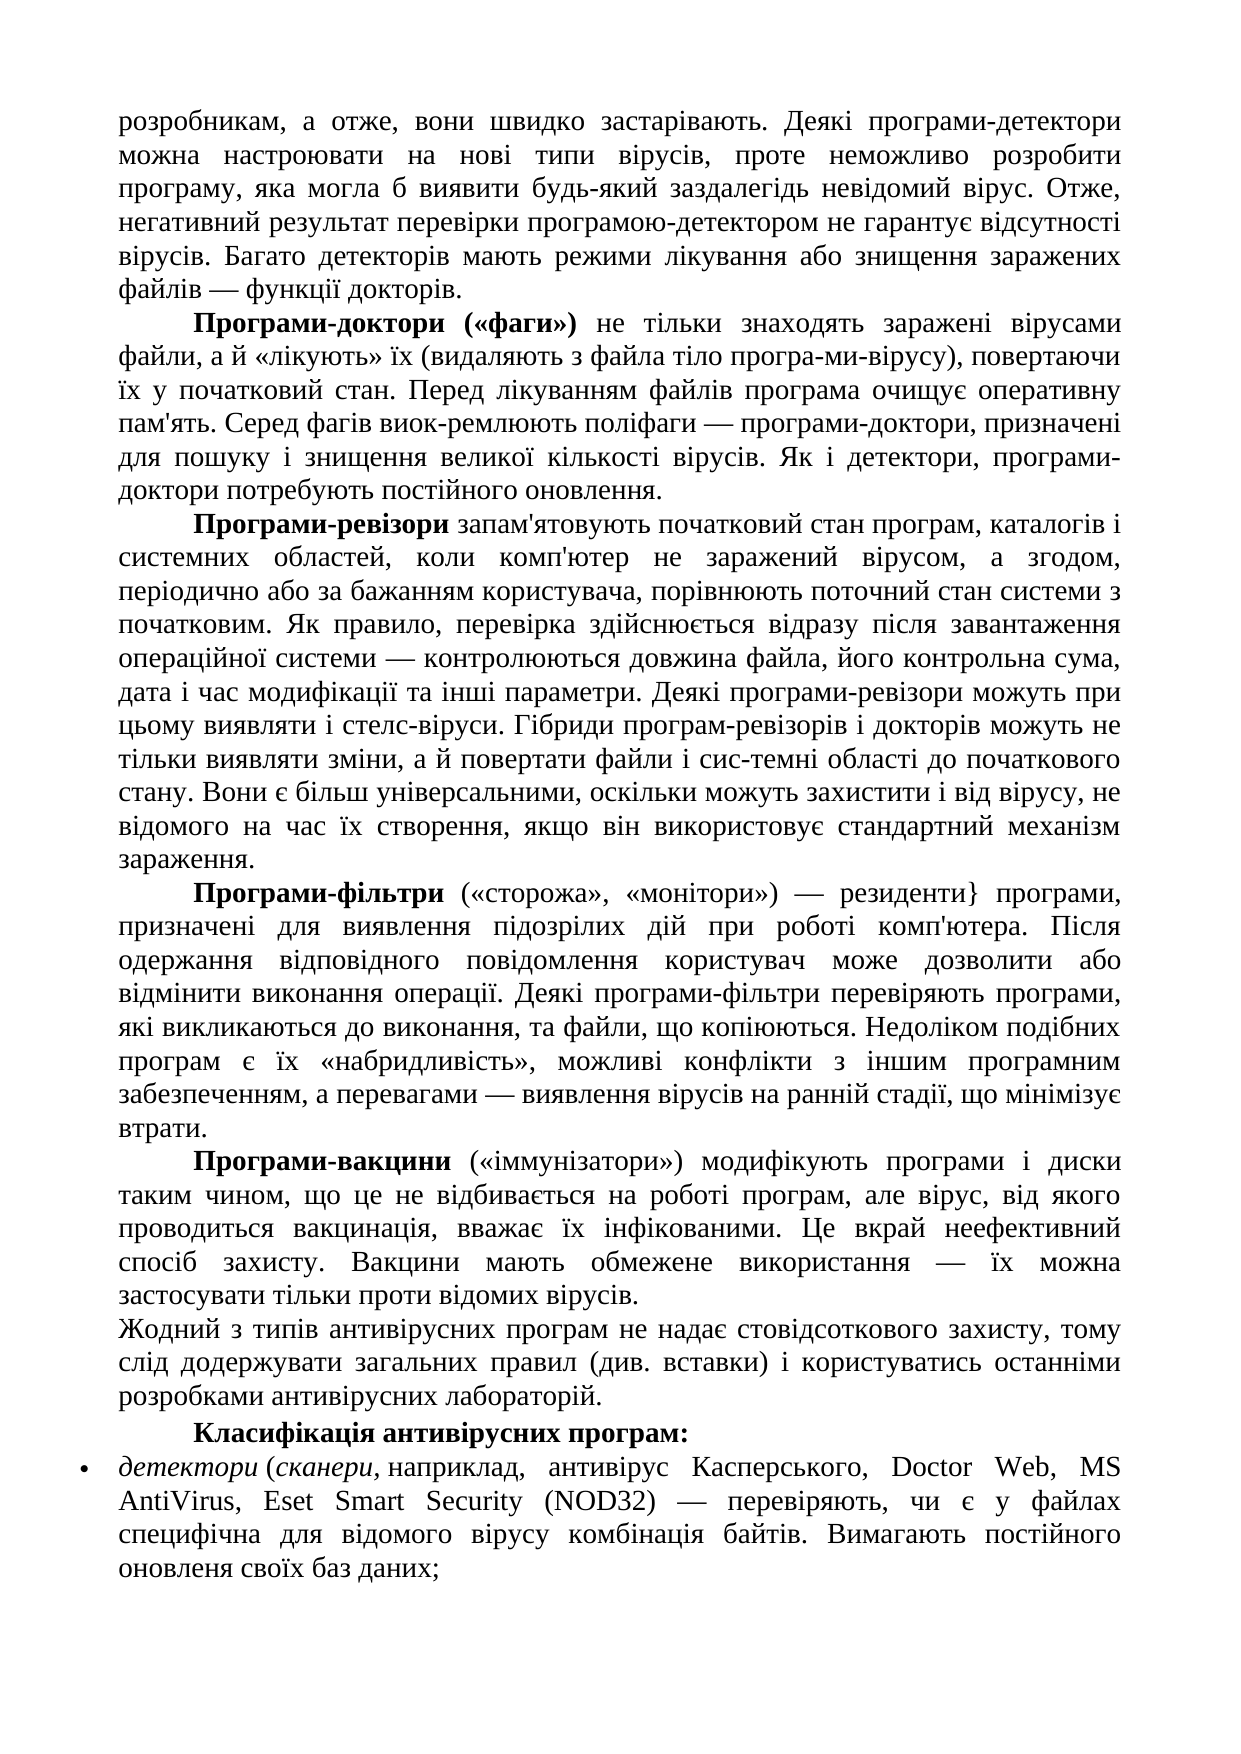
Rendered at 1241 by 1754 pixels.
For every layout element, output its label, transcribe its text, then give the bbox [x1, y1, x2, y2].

text Класифікація антивірусних програм: [118, 1412, 1122, 1449]
text Програми-вакцини («іммунізатори») модифікують програми і диски таким чином, що це не відбивається на роботі програм, але вірус, від якого проводиться вакцинація, вважає їх інфікованими. Це вкрай неефективний спосіб захисту. Вакцини мають обмежене використання — їх можна застосувати тільки проти відомих вірусів. [118, 1143, 1122, 1311]
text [118, 103, 1122, 305]
text Програми-фільтри («сторожа», «монітори») — резиденти} програми, призначені для виявлення підозрілих дій при роботі комп'ютера. Після одержання відповідного повідомлення користувач може дозволити або відмінити виконання операції. Деякі програми-фільтри перевіряють програми, які викликаються до виконання, та файли, що копіюються. Недоліком подібних програм є їх «набридливість», можливі конфлікти з іншим програмним забезпеченням, а перевагами — виявлення вірусів на ранній стадії, що мінімізує втрати. [118, 875, 1122, 1143]
text Програми-ревізори запам'ятовують початковий стан програм, каталогів і системних областей, коли комп'ютер не заражений вірусом, а згодом, періодично або за бажанням користувача, порівнюють поточний стан системи з початковим. Як правило, перевірка здійснюється відразу після завантаження операційної системи — контролюються довжина файла, його контрольна сума, дата і час модифікації та інші параметри. Деякі програми-ревізори можуть при цьому виявляти і стелс-віруси. Гібриди програм-ревізорів і докторів можуть не тільки виявляти зміни, а й повертати файли і сис-темні області до початкового стану. Вони є більш універсальними, оскільки можуть захистити і від вірусу, не відомого на час їх створення, якщо він використовує стандартний механізм зараження. [118, 506, 1122, 875]
text Програми-доктори («фаги») не тільки знаходять заражені вірусами файли, а й «лікують» їх (видаляють з файла тіло програ-ми-вірусу), повертаючи їх у початковий стан. Перед лікуванням файлів програма очищує оперативну пам'ять. Серед фагів виок-ремлюють поліфаги — програми-доктори, призначені для пошуку і знищення великої кількості вірусів. Як і детектори, програми-доктори потребують постійного оновлення. [118, 305, 1122, 506]
text Жодний з типів антивірусних програм не надає стовідсоткового захисту, тому слід додержувати загальних правил (див. вставки) і користуватись останніми розробками антивірусних лабораторій. [118, 1311, 1122, 1412]
list детектори (сканери, наприклад, антивірус Касперського, Doctor Web, MS AntiVirus, Eset Smart Security (NOD32) — перевіряють, чи є у файлах специфічна для відомого вірусу комбінація байтів. Вимагають постійного оновленя своїх баз даних; [81, 1449, 1122, 1583]
